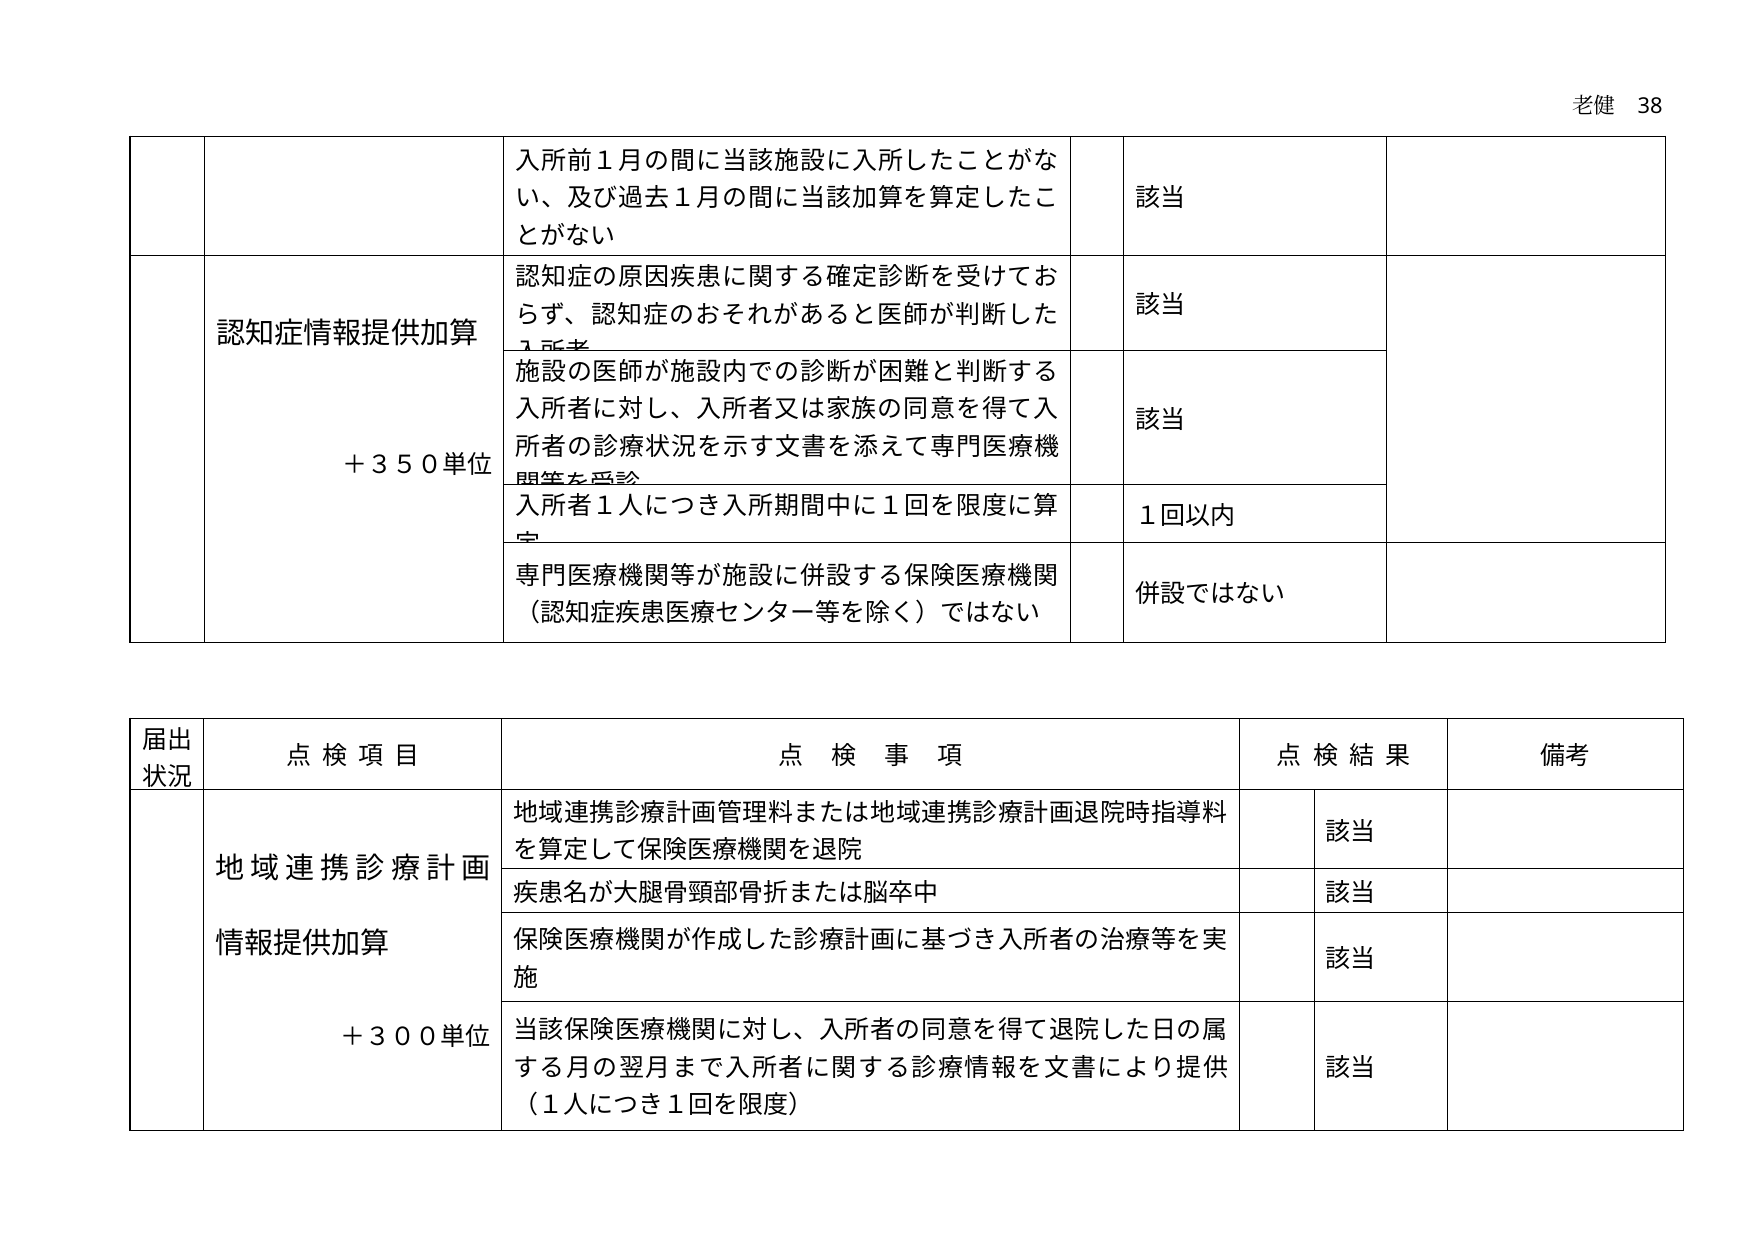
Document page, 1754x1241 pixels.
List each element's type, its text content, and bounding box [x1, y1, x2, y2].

table_cell [1071, 351, 1123, 484]
table_cell 該当 [1315, 913, 1447, 1001]
table_cell 認知症情報提供加算 ＋３５０単位 [205, 256, 503, 642]
table_header 届出状況 [131, 719, 203, 789]
table_cell [1387, 137, 1665, 255]
table_cell １回以内 [1124, 485, 1386, 542]
table_cell [1387, 543, 1665, 642]
table_cell 疾患名が大腿骨頸部骨折または脳卒中 [502, 869, 1239, 912]
table_cell 認知症の原因疾患に関する確定診断を受けておらず、認知症のおそれがあると医師が判断した入所者 [504, 256, 1070, 349]
table_cell 該当 [1315, 869, 1447, 912]
table_header 点 検 事 項 [502, 719, 1239, 789]
table_cell 地域連携診療計画管理料または地域連携診療計画退院時指導料を算定して保険医療機関を退院 [502, 790, 1239, 868]
table_header 点 検 項 目 [204, 719, 501, 789]
table_cell [131, 256, 204, 642]
table_cell [1387, 256, 1665, 542]
table_cell 入所者１人につき入所期間中に１回を限度に算定 [504, 485, 1070, 542]
table_cell [1240, 1002, 1314, 1129]
table_header 点 検 結 果 [1240, 719, 1447, 789]
table_cell [1071, 543, 1123, 642]
table_cell [1448, 1002, 1683, 1129]
table_cell [1240, 790, 1314, 868]
table_cell [1071, 485, 1123, 542]
table_cell 該当 [1124, 137, 1386, 255]
table_cell [1448, 790, 1683, 868]
table_cell [1240, 913, 1314, 1001]
table_cell 専門医療機関等が施設に併設する保険医療機関（認知症疾患医療センター等を除く）ではない [504, 543, 1070, 642]
table_cell 該当 [1315, 790, 1447, 868]
table_cell [131, 790, 203, 1129]
table_cell [1071, 256, 1123, 349]
table_cell [1240, 869, 1314, 912]
table_cell 該当 [1315, 1002, 1447, 1129]
table_cell [1448, 913, 1683, 1001]
table_cell 当該保険医療機関に対し、入所者の同意を得て退院した日の属する月の翌月まで入所者に関する診療情報を文書により提供（１人につき１回を限度） [502, 1002, 1239, 1129]
table_cell 入所前１月の間に当該施設に入所したことがない、及び過去１月の間に当該加算を算定したことがない [504, 137, 1070, 255]
table_cell 併設ではない [1124, 543, 1386, 642]
table_cell 地域連携診療計画 情報提供加算 ＋３００単位 [204, 790, 501, 1129]
table_cell 該当 [1124, 256, 1386, 349]
table_cell 施設の医師が施設内での診断が困難と判断する入所者に対し、入所者又は家族の同意を得て入所者の診療状況を示す文書を添えて専門医療機関等を受診 [504, 351, 1070, 484]
table_cell [1071, 137, 1123, 255]
table_cell 該当 [1124, 351, 1386, 484]
table_header 備考 [1448, 719, 1683, 789]
table_cell 保険医療機関が作成した診療計画に基づき入所者の治療等を実施 [502, 913, 1239, 1001]
table_cell [1448, 869, 1683, 912]
